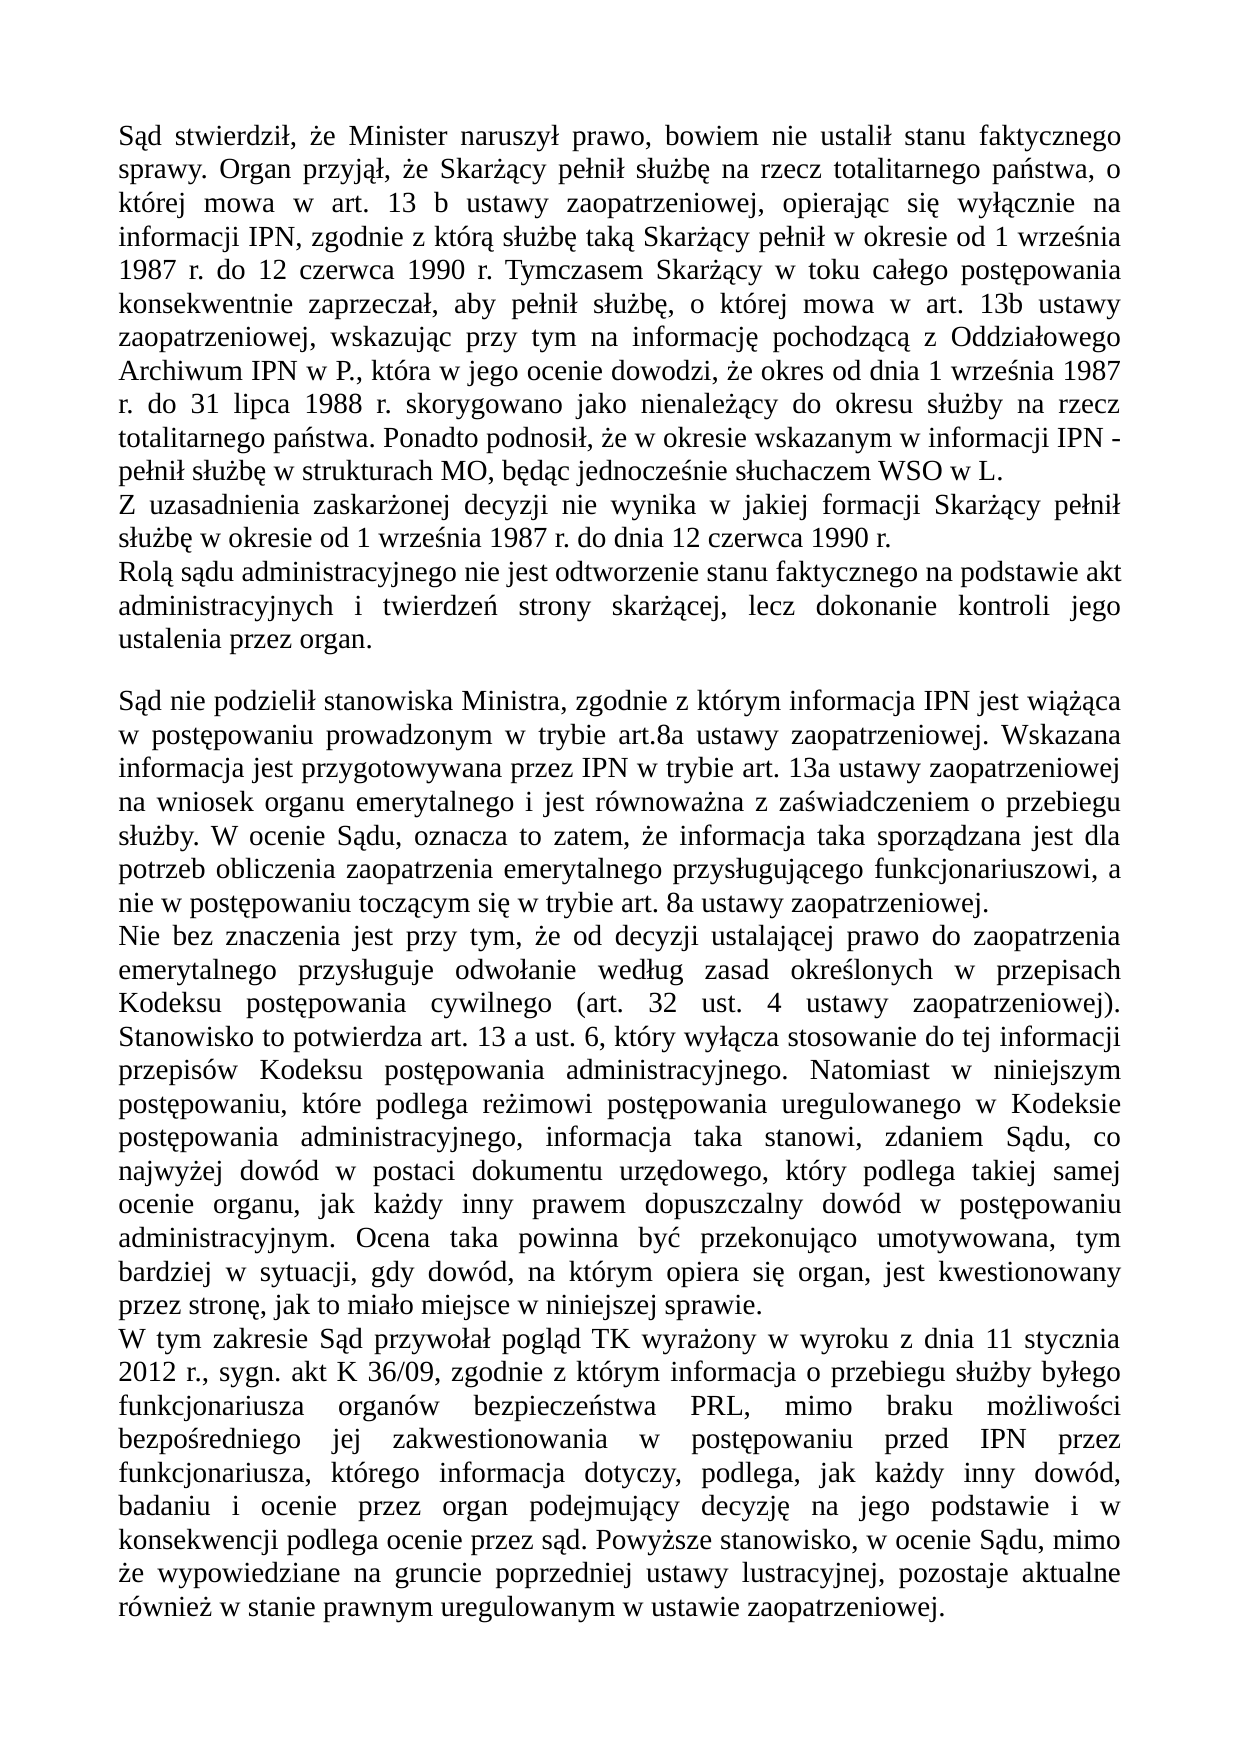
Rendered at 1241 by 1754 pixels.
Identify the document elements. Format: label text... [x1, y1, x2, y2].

text Rolą sądu administracyjnego nie jest odtworzenie stanu faktycznego na podstawie akt administracyjnych i twierdzeń strony skarżącej, lecz dokonanie kontroli jego ustalenia przez organ. [118, 554, 1122, 655]
text Sąd stwierdził, że Minister naruszył prawo, bowiem nie ustalił stanu faktycznego sprawy. Organ przyjął, że Skarżący pełnił służbę na rzecz totalitarnego państwa, o której mowa w art. 13 b ustawy zaopatrzeniowej, opierając się wyłącznie na informacji IPN, zgodnie z którą służbę taką Skarżący pełnił w okresie od 1 września 1987 r. do 12 czerwca 1990 r. Tymczasem Skarżący w toku całego postępowania konsekwentnie zaprzeczał, aby pełnił służbę, o której mowa w art. 13b ustawy zaopatrzeniowej, wskazując przy tym na informację pochodzącą z Oddziałowego Archiwum IPN w P., która w jego ocenie dowodzi, że okres od dnia 1 września 1987 r. do 31 lipca 1988 r. skorygowano jako nienależący do okresu służby na rzecz totalitarnego państwa. Ponadto podnosił, że w okresie wskazanym w informacji IPN - pełnił służbę w strukturach MO, będąc jednocześnie słuchaczem WSO w L. [118, 118, 1122, 487]
text W tym zakresie Sąd przywołał pogląd TK wyrażony w wyroku z dnia 11 stycznia 2012 r., sygn. akt K 36/09, zgodnie z którym informacja o przebiegu służby byłego funkcjonariusza organów bezpieczeństwa PRL, mimo braku możliwości bezpośredniego jej zakwestionowania w postępowaniu przed IPN przez funkcjonariusza, którego informacja dotyczy, podlega, jak każdy inny dowód, badaniu i ocenie przez organ podejmujący decyzję na jego podstawie i w konsekwencji podlega ocenie przez sąd. Powyższe stanowisko, w ocenie Sądu, mimo że wypowiedziane na gruncie poprzedniej ustawy lustracyjnej, pozostaje aktualne również w stanie prawnym uregulowanym w ustawie zaopatrzeniowej. [118, 1321, 1122, 1623]
text Sąd nie podzielił stanowiska Ministra, zgodnie z którym informacja IPN jest wiążąca w postępowaniu prowadzonym w trybie art.8a ustawy zaopatrzeniowej. Wskazana informacja jest przygotowywana przez IPN w trybie art. 13a ustawy zaopatrzeniowej na wniosek organu emerytalnego i jest równoważna z zaświadczeniem o przebiegu służby. W ocenie Sądu, oznacza to zatem, że informacja taka sporządzana jest dla potrzeb obliczenia zaopatrzenia emerytalnego przysługującego funkcjonariuszowi, a nie w postępowaniu toczącym się w trybie art. 8a ustawy zaopatrzeniowej. [118, 683, 1122, 918]
text Nie bez znaczenia jest przy tym, że od decyzji ustalającej prawo do zaopatrzenia emerytalnego przysługuje odwołanie według zasad określonych w przepisach Kodeksu postępowania cywilnego (art. 32 ust. 4 ustawy zaopatrzeniowej). Stanowisko to potwierdza art. 13 a ust. 6, który wyłącza stosowanie do tej informacji przepisów Kodeksu postępowania administracyjnego. Natomiast w niniejszym postępowaniu, które podlega reżimowi postępowania uregulowanego w Kodeksie postępowania administracyjnego, informacja taka stanowi, zdaniem Sądu, co najwyżej dowód w postaci dokumentu urzędowego, który podlega takiej samej ocenie organu, jak każdy inny prawem dopuszczalny dowód w postępowaniu administracyjnym. Ocena taka powinna być przekonująco umotywowana, tym bardziej w sytuacji, gdy dowód, na którym opiera się organ, jest kwestionowany przez stronę, jak to miało miejsce w niniejszej sprawie. [118, 918, 1122, 1321]
text Z uzasadnienia zaskarżonej decyzji nie wynika w jakiej formacji Skarżący pełnił służbę w okresie od 1 września 1987 r. do dnia 12 czerwca 1990 r. [118, 487, 1122, 554]
